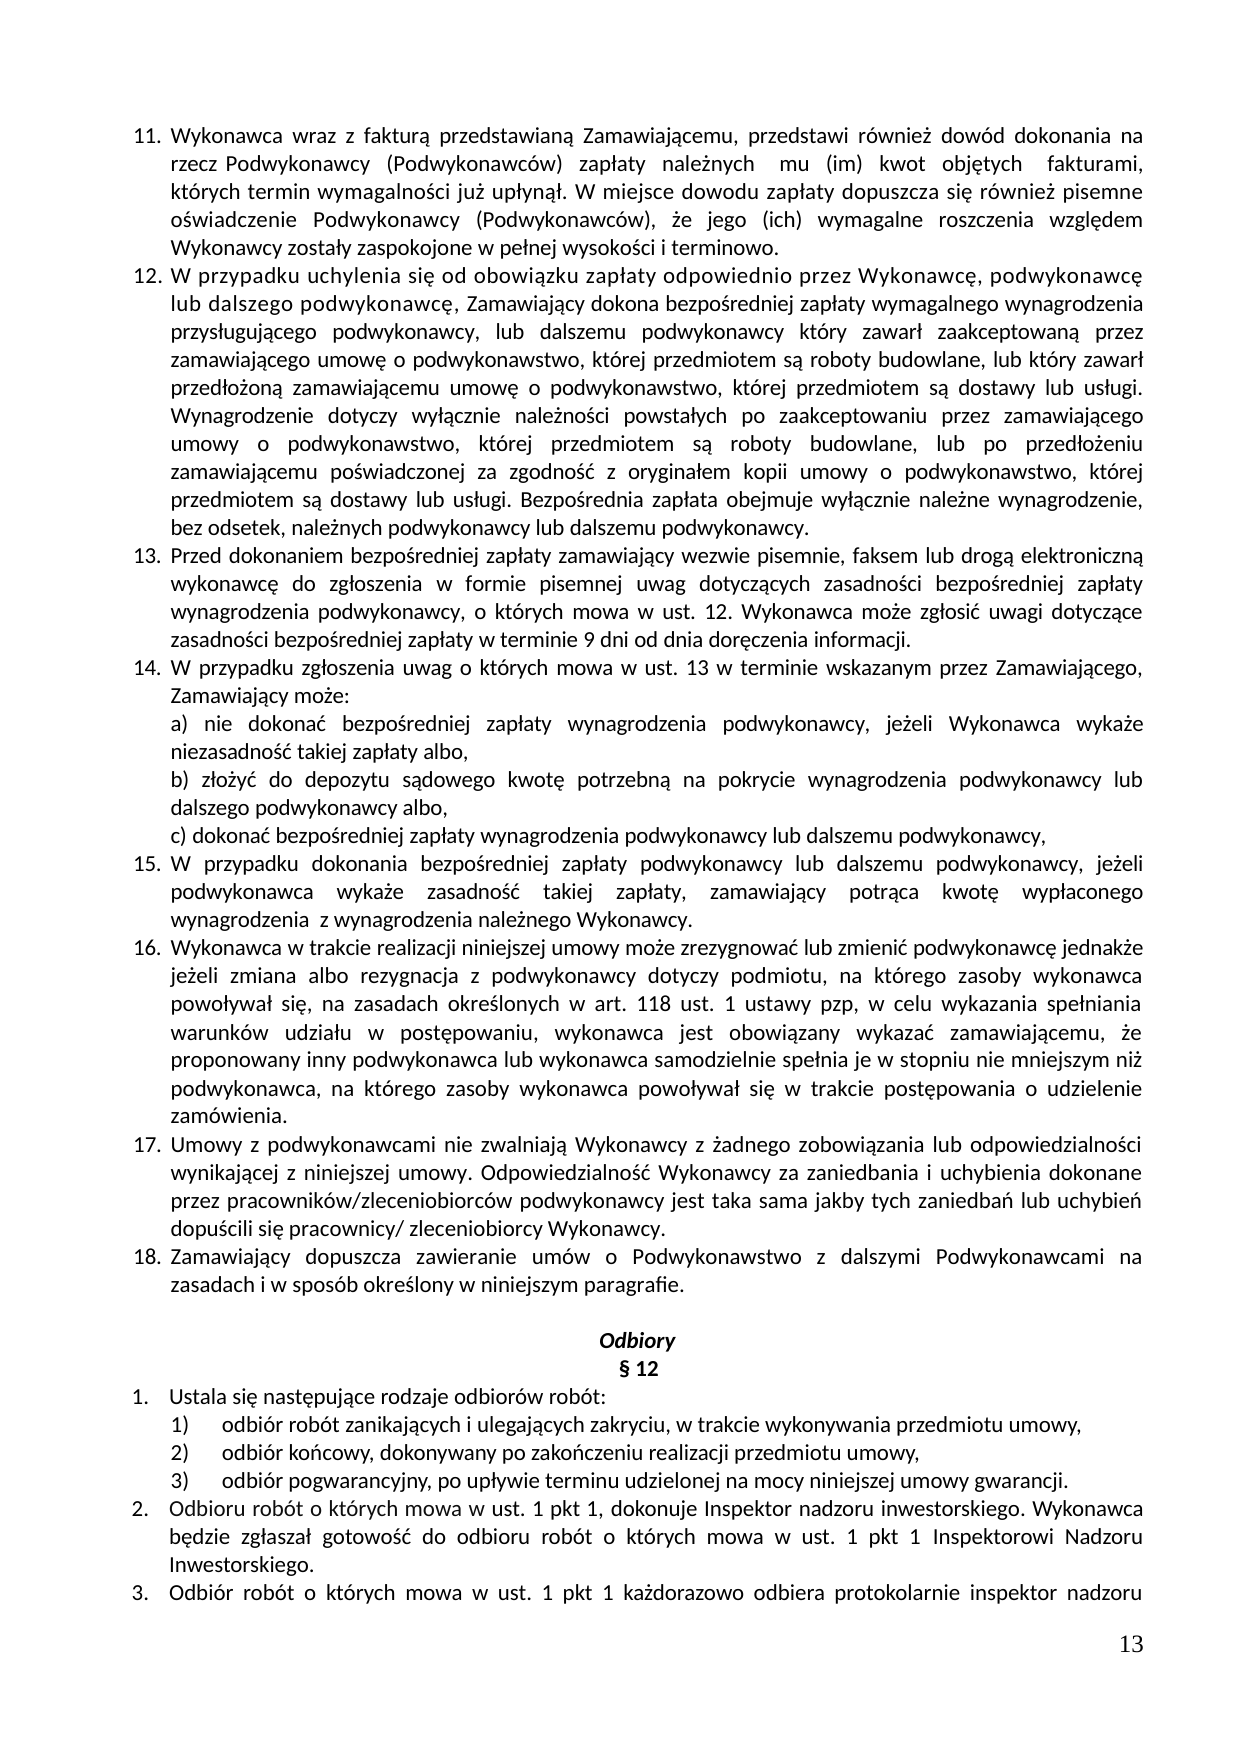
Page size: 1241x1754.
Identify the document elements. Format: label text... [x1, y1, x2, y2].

list Wykonawca w trakcie realizacji niniejszej umowy może zrezygnować lub zmienić podwykonawcę jednakże jeżeli zmiana albo rezygnacja z podwykonawcy dotyczy podmiotu, na którego zasoby wykonawca powoływał się, na zasadach określonych w art. 118 ust. 1 ustawy pzp, w celu wykazania spełniania warunków udziału w postępowaniu, wykonawca jest obowiązany wykazać zamawiającemu, że proponowany inny podwykonawca lub wykonawca samodzielnie spełnia je w stopniu nie mniejszym niż podwykonawca, na którego zasoby wykonawca powoływał się w trakcie postępowania o udzielenie zamówienia. [133, 933, 1144, 1130]
text Odbiory [133, 1326, 1144, 1354]
text c) dokonać bezpośredniej zapłaty wynagrodzenia podwykonawcy lub dalszemu podwykonawcy, [170, 821, 1144, 849]
list W przypadku dokonania bezpośredniej zapłaty podwykonawcy lub dalszemu podwykonawcy, jeżeli podwykonawca wykaże zasadność takiej zapłaty, zamawiający potrąca kwotę wypłaconego wynagrodzenia z wynagrodzenia należnego Wykonawcy. [133, 849, 1144, 933]
list Wykonawca wraz z fakturą przedstawianą Zamawiającemu, przedstawi również dowód dokonania na rzecz Podwykonawcy (Podwykonawców) zapłaty należnych mu (im) kwot objętych fakturami, których termin wymagalności już upłynął. W miejsce dowodu zapłaty dopuszcza się również pisemne oświadczenie Podwykonawcy (Podwykonawców), że jego (ich) wymagalne roszczenia względem Wykonawcy zostały zaspokojone w pełnej wysokości i terminowo. [133, 121, 1144, 261]
list W przypadku uchylenia się od obowiązku zapłaty odpowiednio przez Wykonawcę, podwykonawcę lub dalszego podwykonawcę, Zamawiający dokona bezpośredniej zapłaty wymagalnego wynagrodzenia przysługującego podwykonawcy, lub dalszemu podwykonawcy który zawarł zaakceptowaną przez zamawiającego umowę o podwykonawstwo, której przedmiotem są roboty budowlane, lub który zawarł przedłożoną zamawiającemu umowę o podwykonawstwo, której przedmiotem są dostawy lub usługi. Wynagrodzenie dotyczy wyłącznie należności powstałych po zaakceptowaniu przez zamawiającego umowy o podwykonawstwo, której przedmiotem są roboty budowlane, lub po przedłożeniu zamawiającemu poświadczonej za zgodność z oryginałem kopii umowy o podwykonawstwo, której przedmiotem są dostawy lub usługi. Bezpośrednia zapłata obejmuje wyłącznie należne wynagrodzenie, bez odsetek, należnych podwykonawcy lub dalszemu podwykonawcy. [133, 261, 1144, 541]
list W przypadku zgłoszenia uwag o których mowa w ust. 13 w terminie wskazanym przez Zamawiającego, Zamawiający może: [133, 653, 1144, 709]
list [131, 1578, 1144, 1606]
list Umowy z podwykonawcami nie zwalniają Wykonawcy z żadnego zobowiązania lub odpowiedzialności wynikającej z niniejszej umowy. Odpowiedzialność Wykonawcy za zaniedbania i uchybienia dokonane przez pracowników/zleceniobiorców podwykonawcy jest taka sama jakby tych zaniedbań lub uchybień dopuścili się pracownicy/ zleceniobiorcy Wykonawcy. [133, 1130, 1144, 1242]
list Ustala się następujące rodzaje odbiorów robót: [131, 1382, 1144, 1410]
list odbiór pogwarancyjny, po upływie terminu udzielonej na mocy niniejszej umowy gwarancji. [170, 1466, 1144, 1494]
text b) złożyć do depozytu sądowego kwotę potrzebną na pokrycie wynagrodzenia podwykonawcy lub dalszego podwykonawcy albo, [170, 765, 1144, 821]
list odbiór robót zanikających i ulegających zakryciu, w trakcie wykonywania przedmiotu umowy, [170, 1410, 1144, 1438]
list Zamawiający dopuszcza zawieranie umów o Podwykonawstwo z dalszymi Podwykonawcami na zasadach i w sposób określony w niniejszym paragrafie. [133, 1242, 1144, 1298]
list Odbioru robót o których mowa w ust. 1 pkt 1, dokonuje Inspektor nadzoru inwestorskiego. Wykonawca będzie zgłaszał gotowość do odbioru robót o których mowa w ust. 1 pkt 1 Inspektorowi Nadzoru Inwestorskiego. [131, 1494, 1144, 1578]
list Przed dokonaniem bezpośredniej zapłaty zamawiający wezwie pisemnie, faksem lub drogą elektroniczną wykonawcę do zgłoszenia w formie pisemnej uwag dotyczących zasadności bezpośredniej zapłaty wynagrodzenia podwykonawcy, o których mowa w ust. 12. Wykonawca może zgłosić uwagi dotyczące zasadności bezpośredniej zapłaty w terminie 9 dni od dnia doręczenia informacji. [133, 541, 1144, 653]
text § 12 [133, 1354, 1144, 1382]
text a) nie dokonać bezpośredniej zapłaty wynagrodzenia podwykonawcy, jeżeli Wykonawca wykaże niezasadność takiej zapłaty albo, [170, 709, 1144, 765]
list odbiór końcowy, dokonywany po zakończeniu realizacji przedmiotu umowy, [170, 1438, 1144, 1466]
